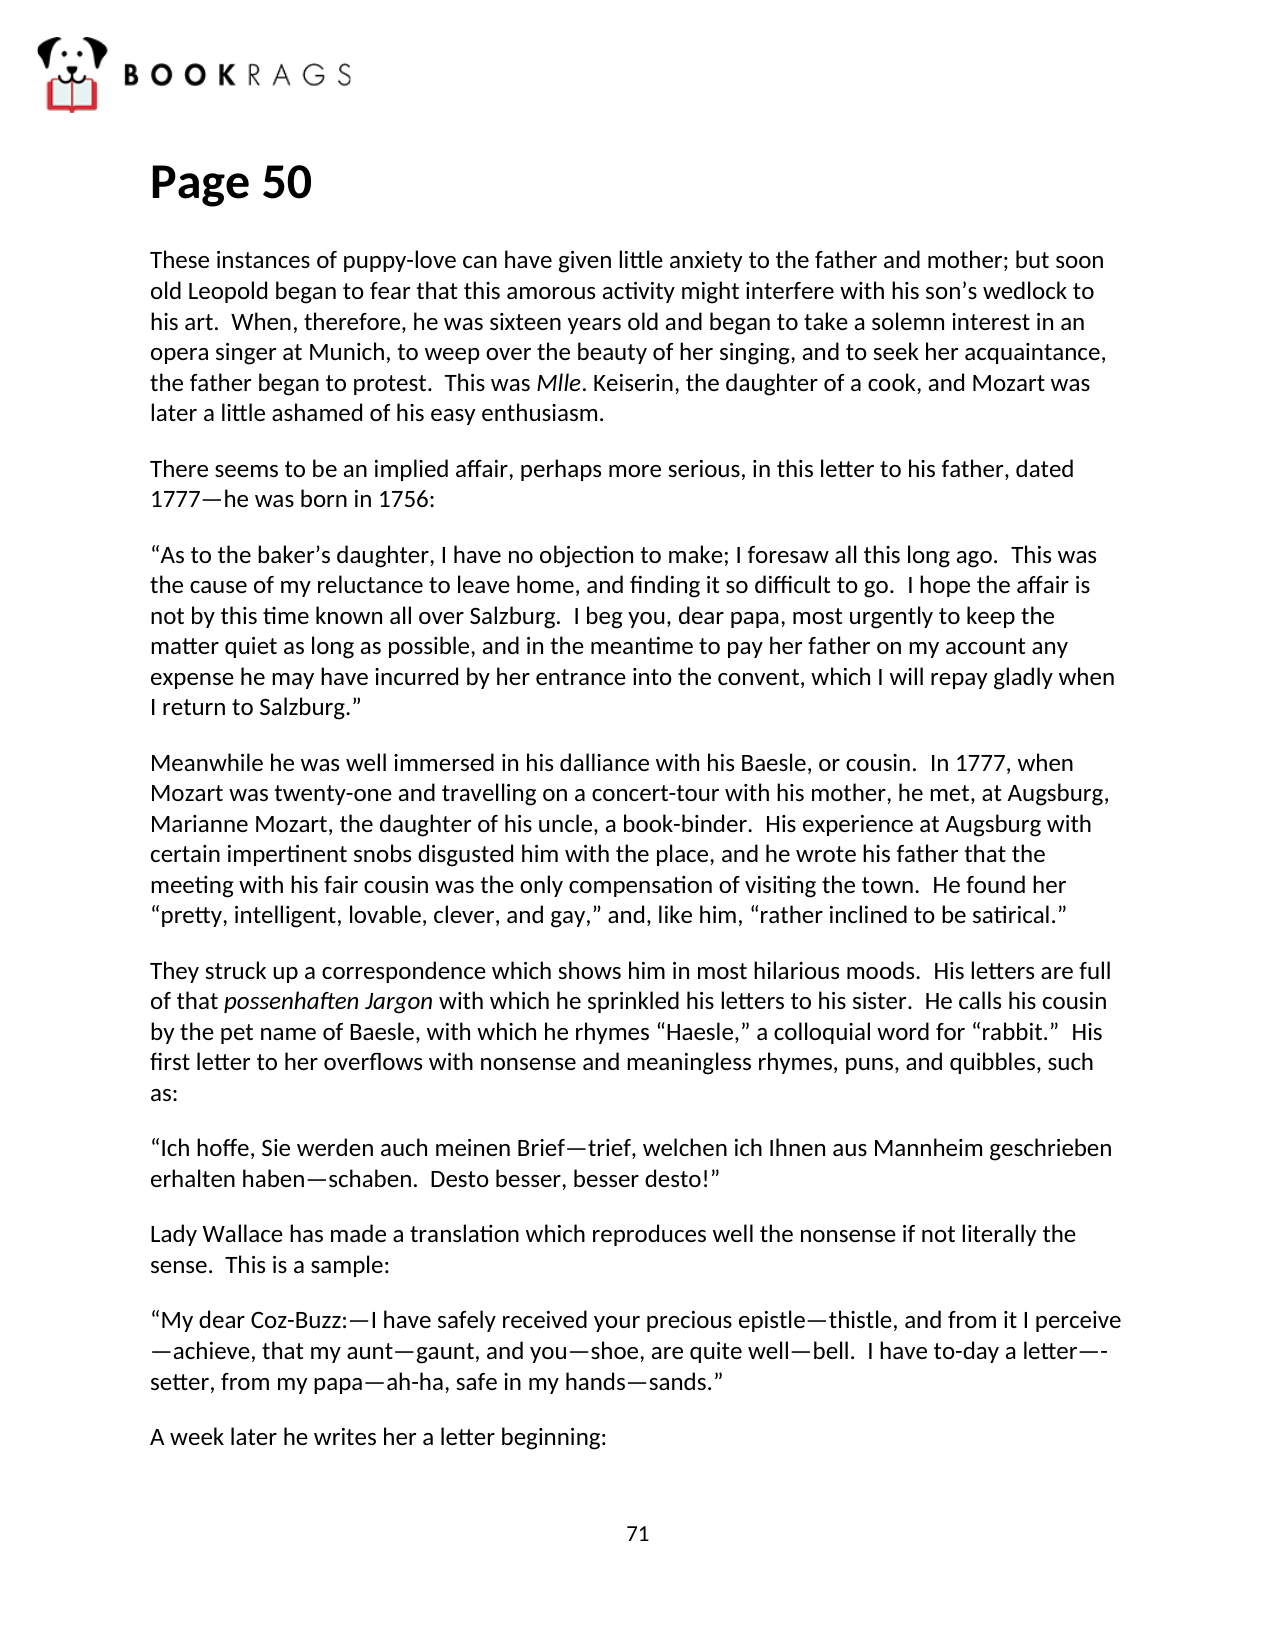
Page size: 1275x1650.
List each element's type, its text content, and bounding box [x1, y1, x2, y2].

text These instances of puppy-love can have given little anxiety to the father and mother; but soon old Leopold began to fear that this amorous activity might interfere with his son’s wedlock to his art. When, therefore, he was sixteen years old and began to take a solemn interest in an opera singer at Munich, to weep over the beauty of her singing, and to seek her acquaintance, the father began to protest. This was Mlle. Keiserin, the daughter of a cook, and Mozart was later a little ashamed of his easy enthusiasm. [150, 244, 1125, 428]
text Meanwhile he was well immersed in his dalliance with his Baesle, or cousin. In 1777, when Mozart was twenty-one and travelling on a concert-tour with his mother, he met, at Augsburg, Marianne Mozart, the daughter of his uncle, a book-binder. His experience at Augsburg with certain impertinent snobs disgusted him with the place, and he wrote his father that the meeting with his fair cousin was the only compensation of visiting the town. He found her “pretty, intelligent, lovable, clever, and gay,” and, like him, “rather inclined to be satirical.” [150, 747, 1125, 930]
picture [37, 37, 351, 113]
text “My dear Coz-Buzz:—­I have safely received your precious epistle—­thistle, and from it I perceive—­achieve, that my aunt—­gaunt, and you—­shoe, are quite well—­bell. I have to-day a letter—­setter, from my papa—­ah-ha, safe in my hands—­sands.” [150, 1305, 1125, 1396]
text Page 50 [150, 150, 1125, 211]
text “Ich hoffe, Sie werden auch meinen Brief—­trief, welchen ich Ihnen aus Mannheim geschrieben erhalten haben—­schaben. Desto besser, besser desto!” [150, 1133, 1125, 1194]
text They struck up a correspondence which shows him in most hilarious moods. His letters are full of that possenhaften Jargon with which he sprinkled his letters to his sister. He calls his cousin by the pet name of Baesle, with which he rhymes “Haesle,” a colloquial word for “rabbit.” His first letter to her overflows with nonsense and meaningless rhymes, puns, and quibbles, such as: [150, 955, 1125, 1108]
text There seems to be an implied affair, perhaps more serious, in this letter to his father, dated 1777—­he was born in 1756: [150, 453, 1125, 514]
text A week later he writes her a letter beginning: [150, 1421, 1125, 1452]
text “As to the baker’s daughter, I have no objection to make; I foresaw all this long ago. This was the cause of my reluctance to leave home, and finding it so difficult to go. I hope the affair is not by this time known all over Salzburg. I beg you, dear papa, most urgently to keep the matter quiet as long as possible, and in the meantime to pay her father on my account any expense he may have incurred by her entrance into the convent, which I will repay gladly when I return to Salzburg.” [150, 539, 1125, 722]
text Lady Wallace has made a translation which reproduces well the nonsense if not literally the sense. This is a sample: [150, 1219, 1125, 1280]
